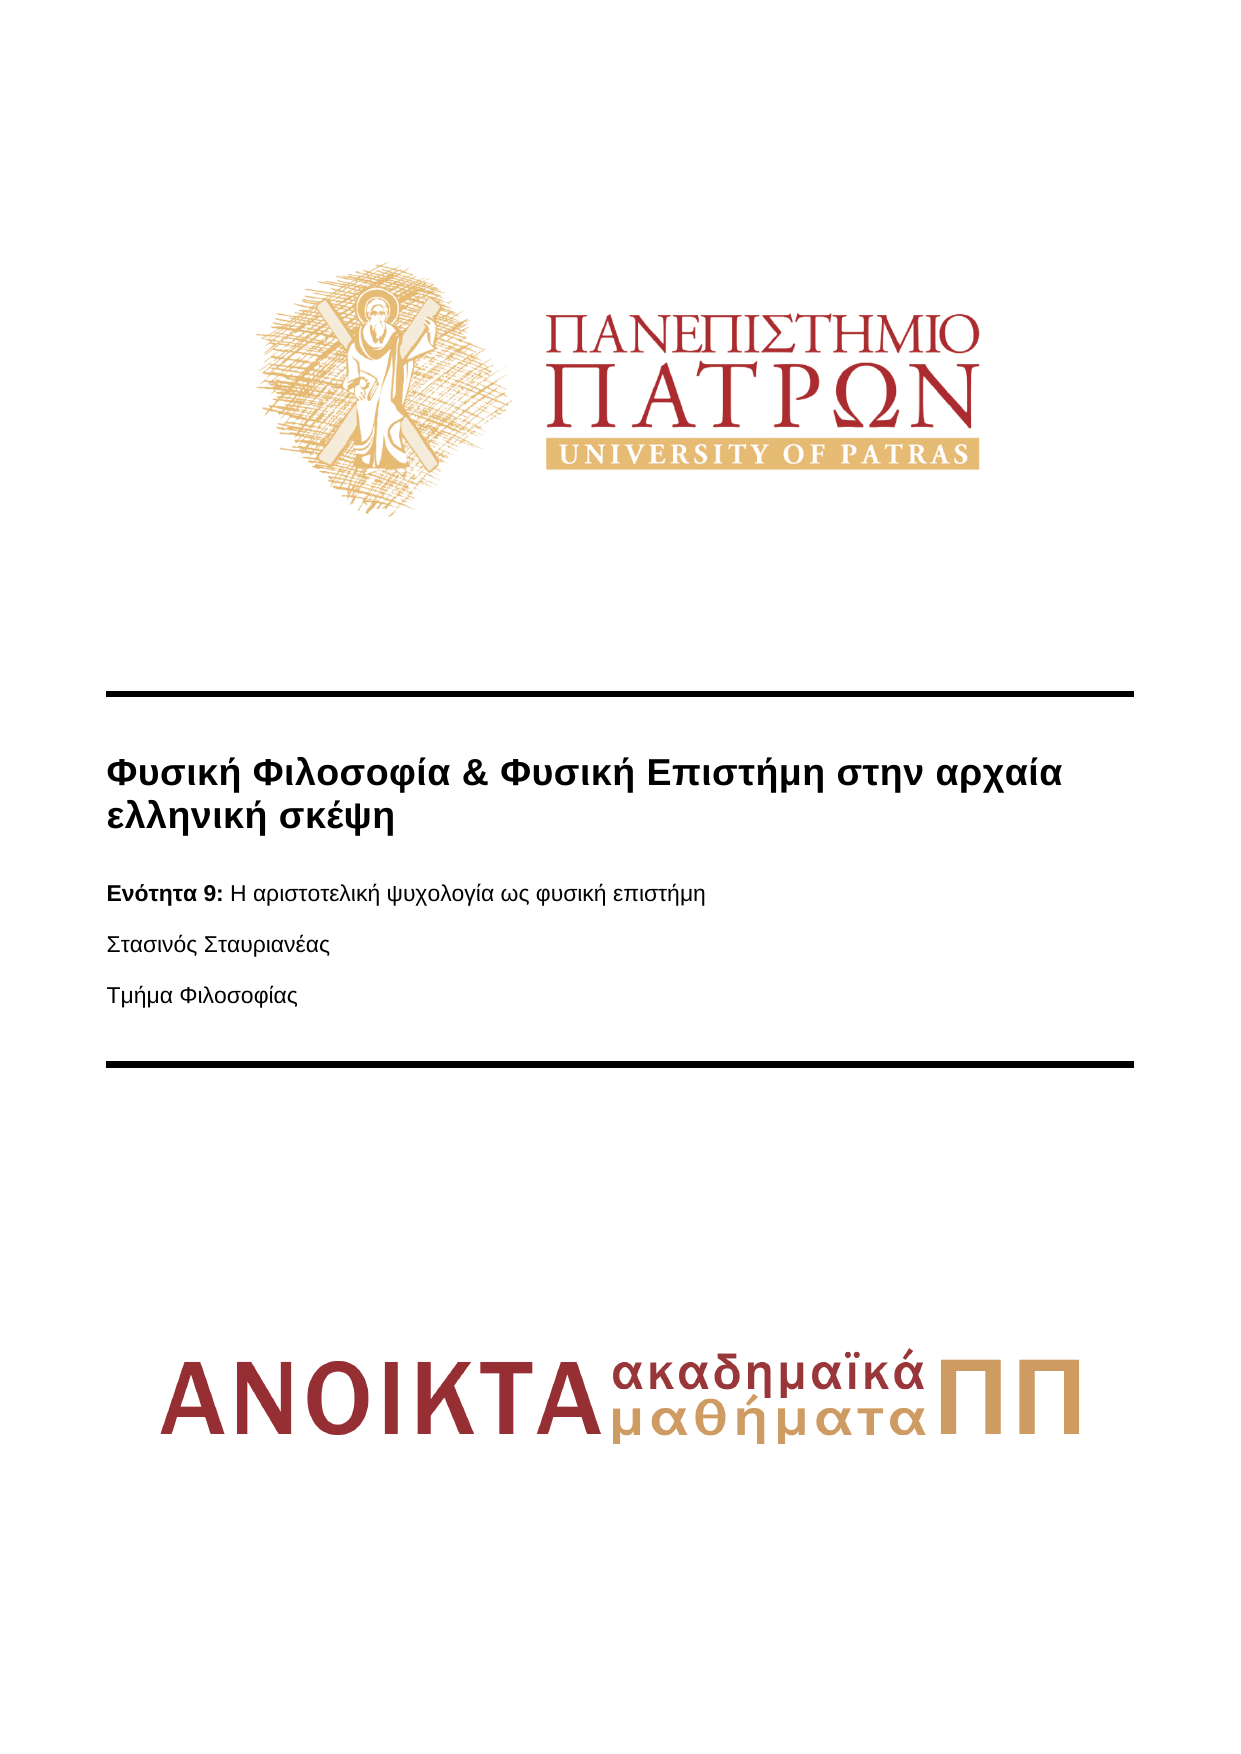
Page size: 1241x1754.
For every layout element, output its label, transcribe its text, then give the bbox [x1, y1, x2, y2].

text Ενότητα 9: Η αριστοτελική ψυχολογία ως φυσική επιστήμη [106, 880, 1134, 906]
picture [106, 1296, 1134, 1509]
text Φυσική Φιλοσοφία & Φυσική Επιστήμη στην αρχαία ελληνική σκέψη [106, 750, 1134, 837]
picture [240, 239, 1001, 526]
text Στασινός Σταυριανέας [106, 931, 1134, 957]
text Τμήμα Φιλοσοφίας [106, 982, 1134, 1008]
